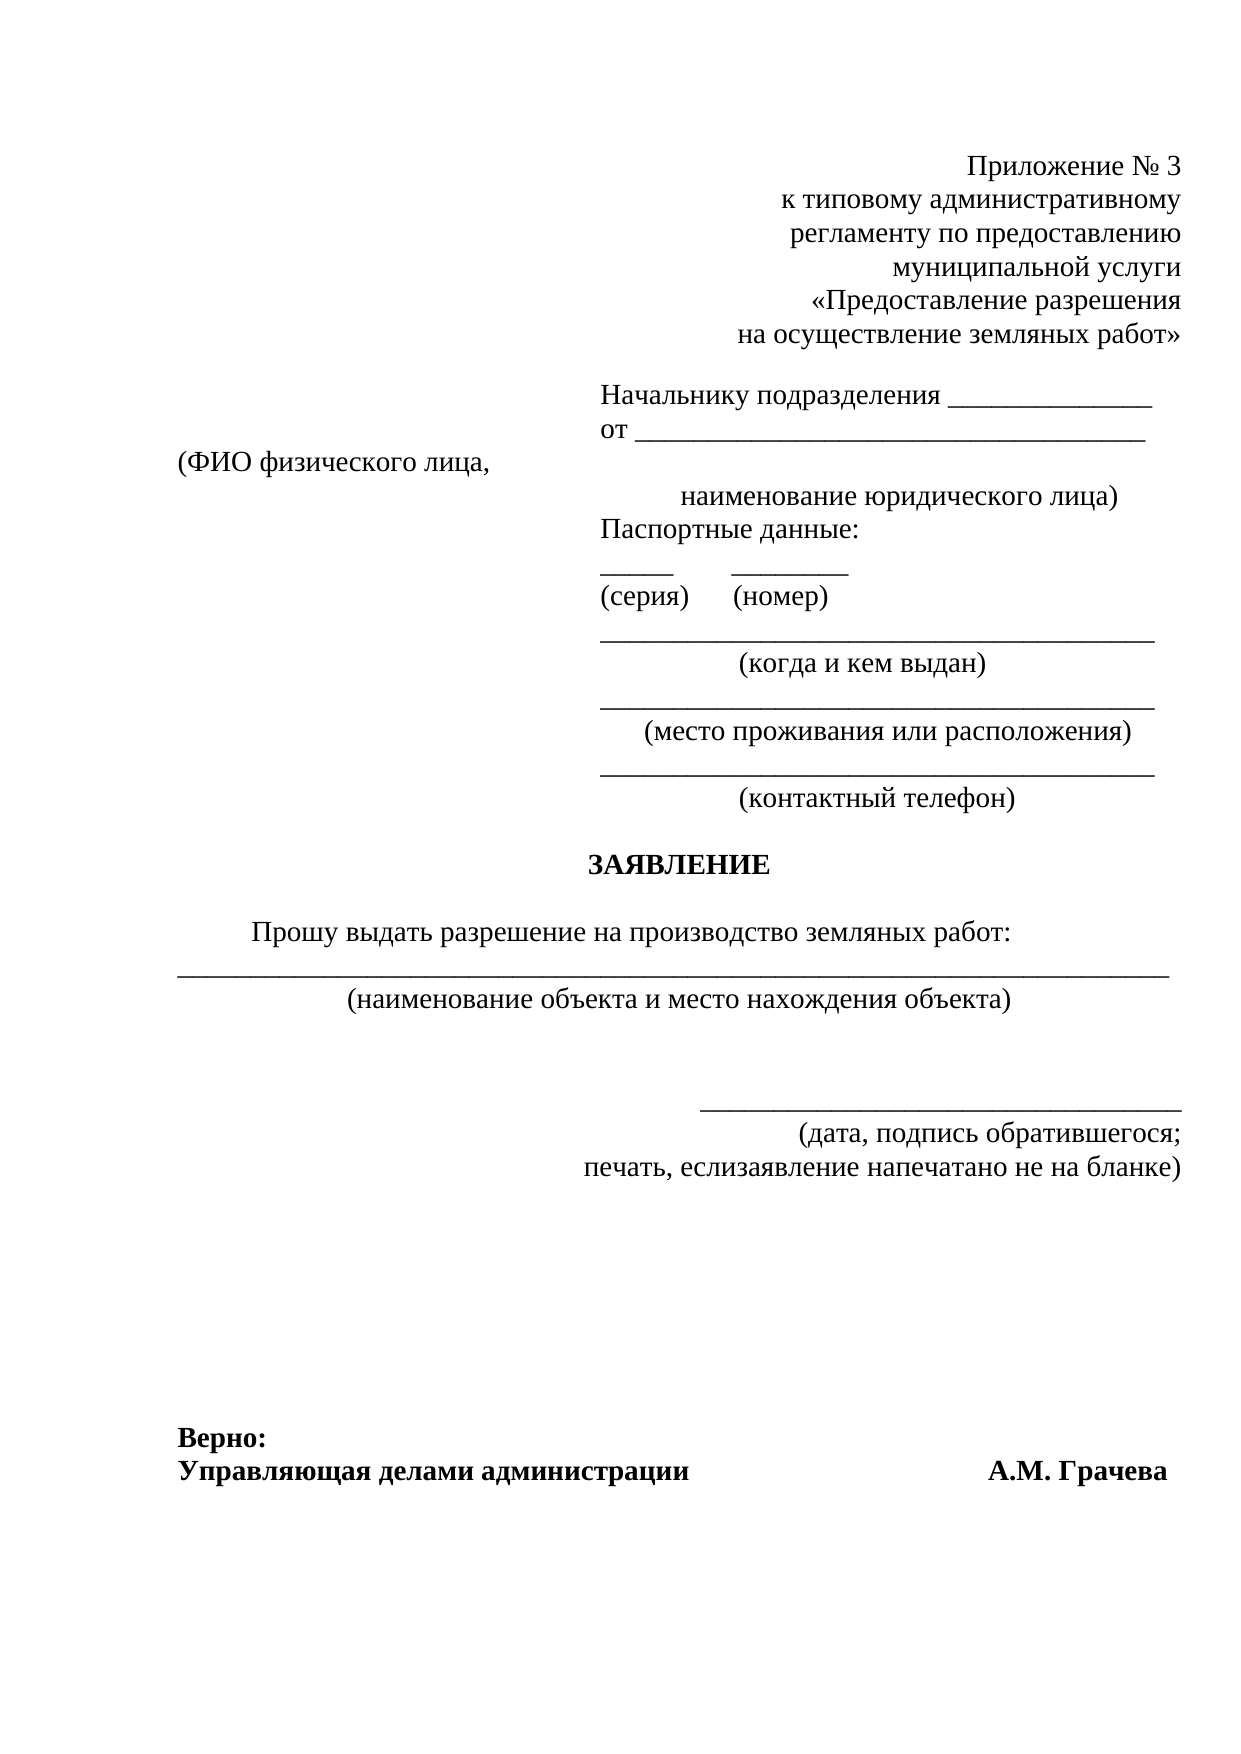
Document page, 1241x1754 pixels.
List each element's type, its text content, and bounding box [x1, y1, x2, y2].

text муниципальной услуги [177, 249, 1181, 282]
text регламенту по предоставлению [177, 215, 1181, 249]
text ____________________________________________________________________ [177, 947, 1181, 981]
text печать, еслизаявление напечатано не на бланке) [177, 1149, 1181, 1182]
text (серия) (номер) [177, 578, 1181, 612]
text _____ ________ [177, 545, 1181, 578]
text (ФИО физического лица, [177, 444, 1181, 478]
text Прошу выдать разрешение на производство земляных работ: [251, 914, 1181, 947]
text ______________________________________ [177, 746, 1181, 780]
text (место проживания или расположения) [177, 713, 1181, 746]
text Управляющая делами администрации А.М. Грачева [177, 1453, 1181, 1487]
text (наименование объекта и место нахождения объекта) [177, 981, 1181, 1014]
text (дата, подпись обратившегося; [177, 1115, 1181, 1149]
text Верно: [177, 1420, 1181, 1453]
text (когда и кем выдан) [177, 646, 1181, 679]
text ЗАЯВЛЕНИЕ [177, 847, 1181, 880]
text на осуществление земляных работ» [177, 316, 1181, 349]
text Приложение № 3 [177, 148, 1181, 182]
text к типовому административному [177, 182, 1181, 215]
text «Предоставление разрешения [177, 282, 1181, 316]
text наименование юридического лица) [177, 478, 1181, 511]
text (контактный телефон) [177, 780, 1181, 813]
text от ___________________________________ [177, 411, 1181, 444]
text Паспортные данные: [177, 511, 1181, 545]
text _________________________________ [177, 1082, 1181, 1115]
text ______________________________________ [177, 679, 1181, 713]
text Начальнику подразделения ______________ [177, 377, 1181, 411]
text ______________________________________ [177, 612, 1181, 646]
